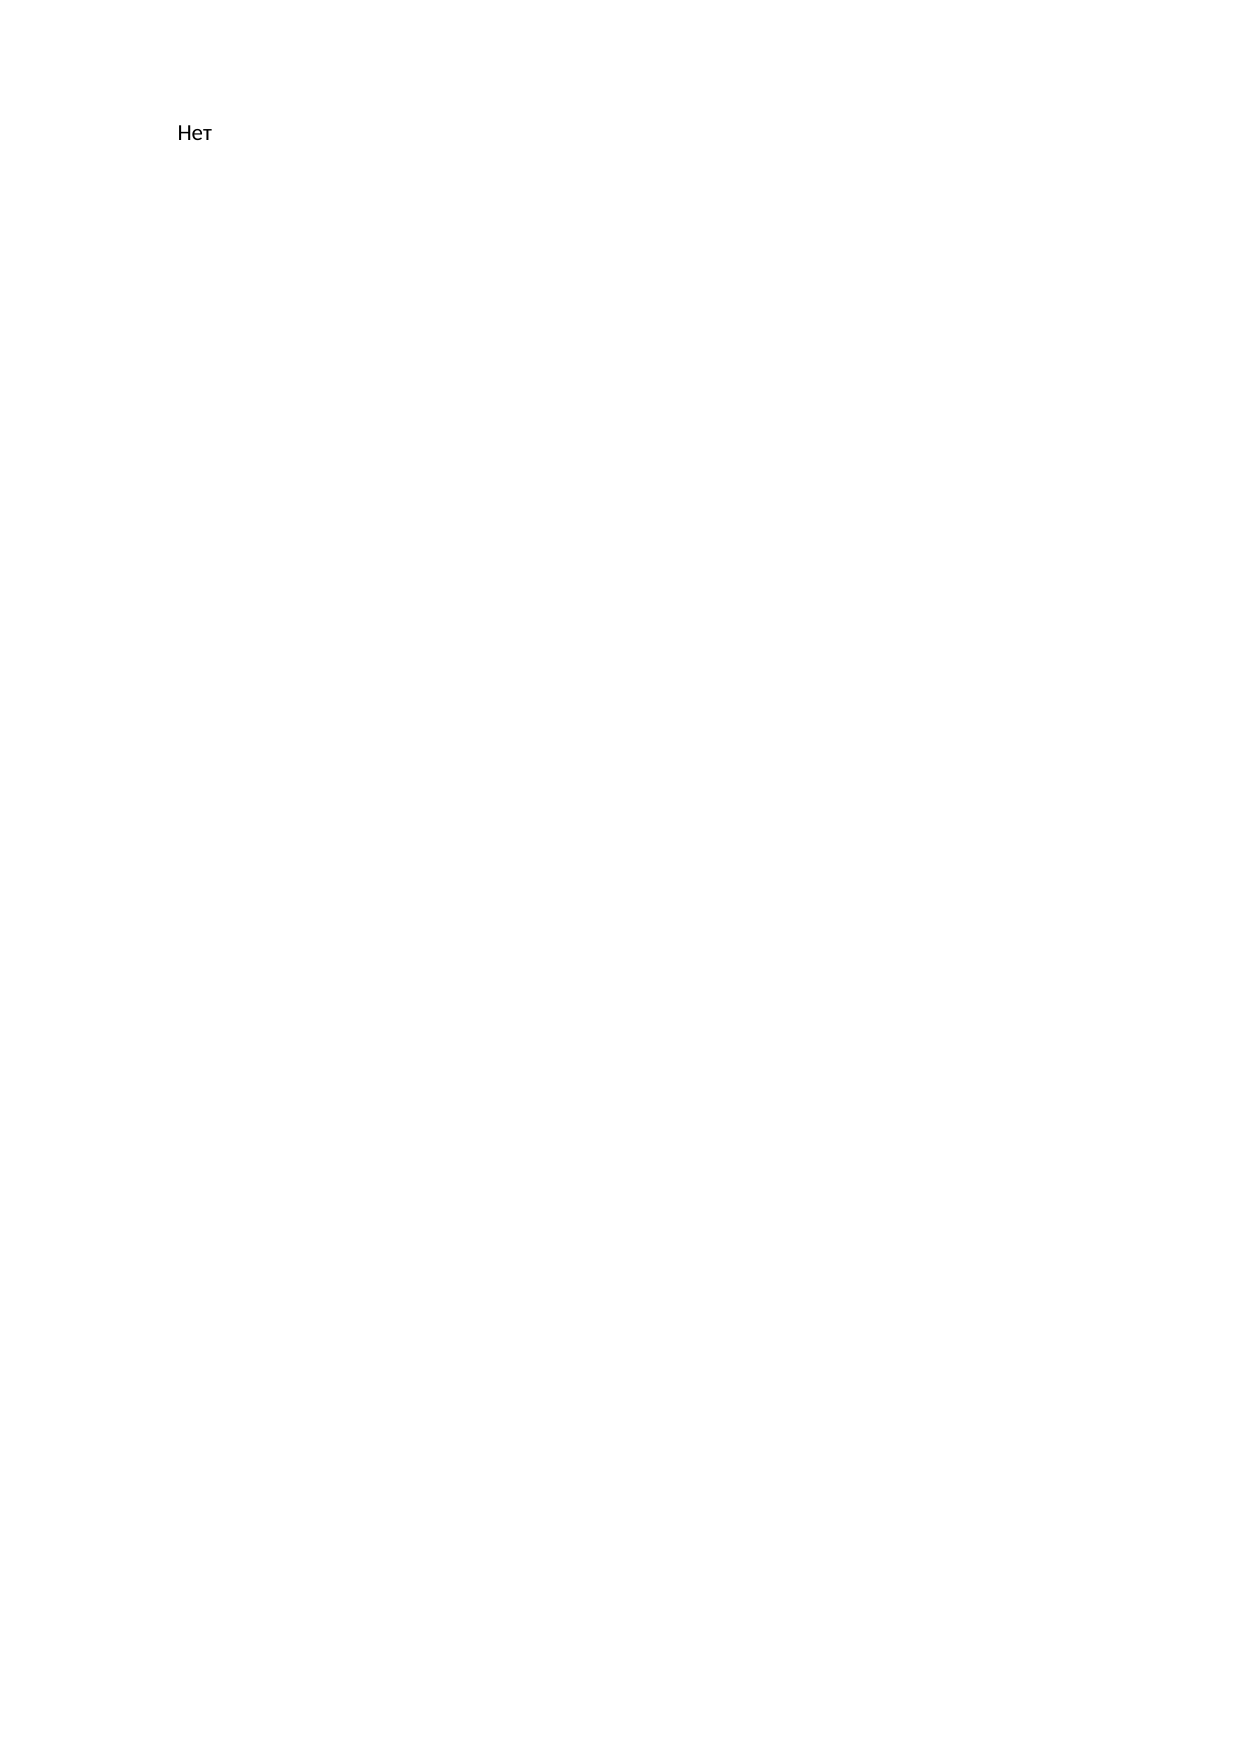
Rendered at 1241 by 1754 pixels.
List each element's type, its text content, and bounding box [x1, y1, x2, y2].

text Нет [177, 118, 1152, 146]
